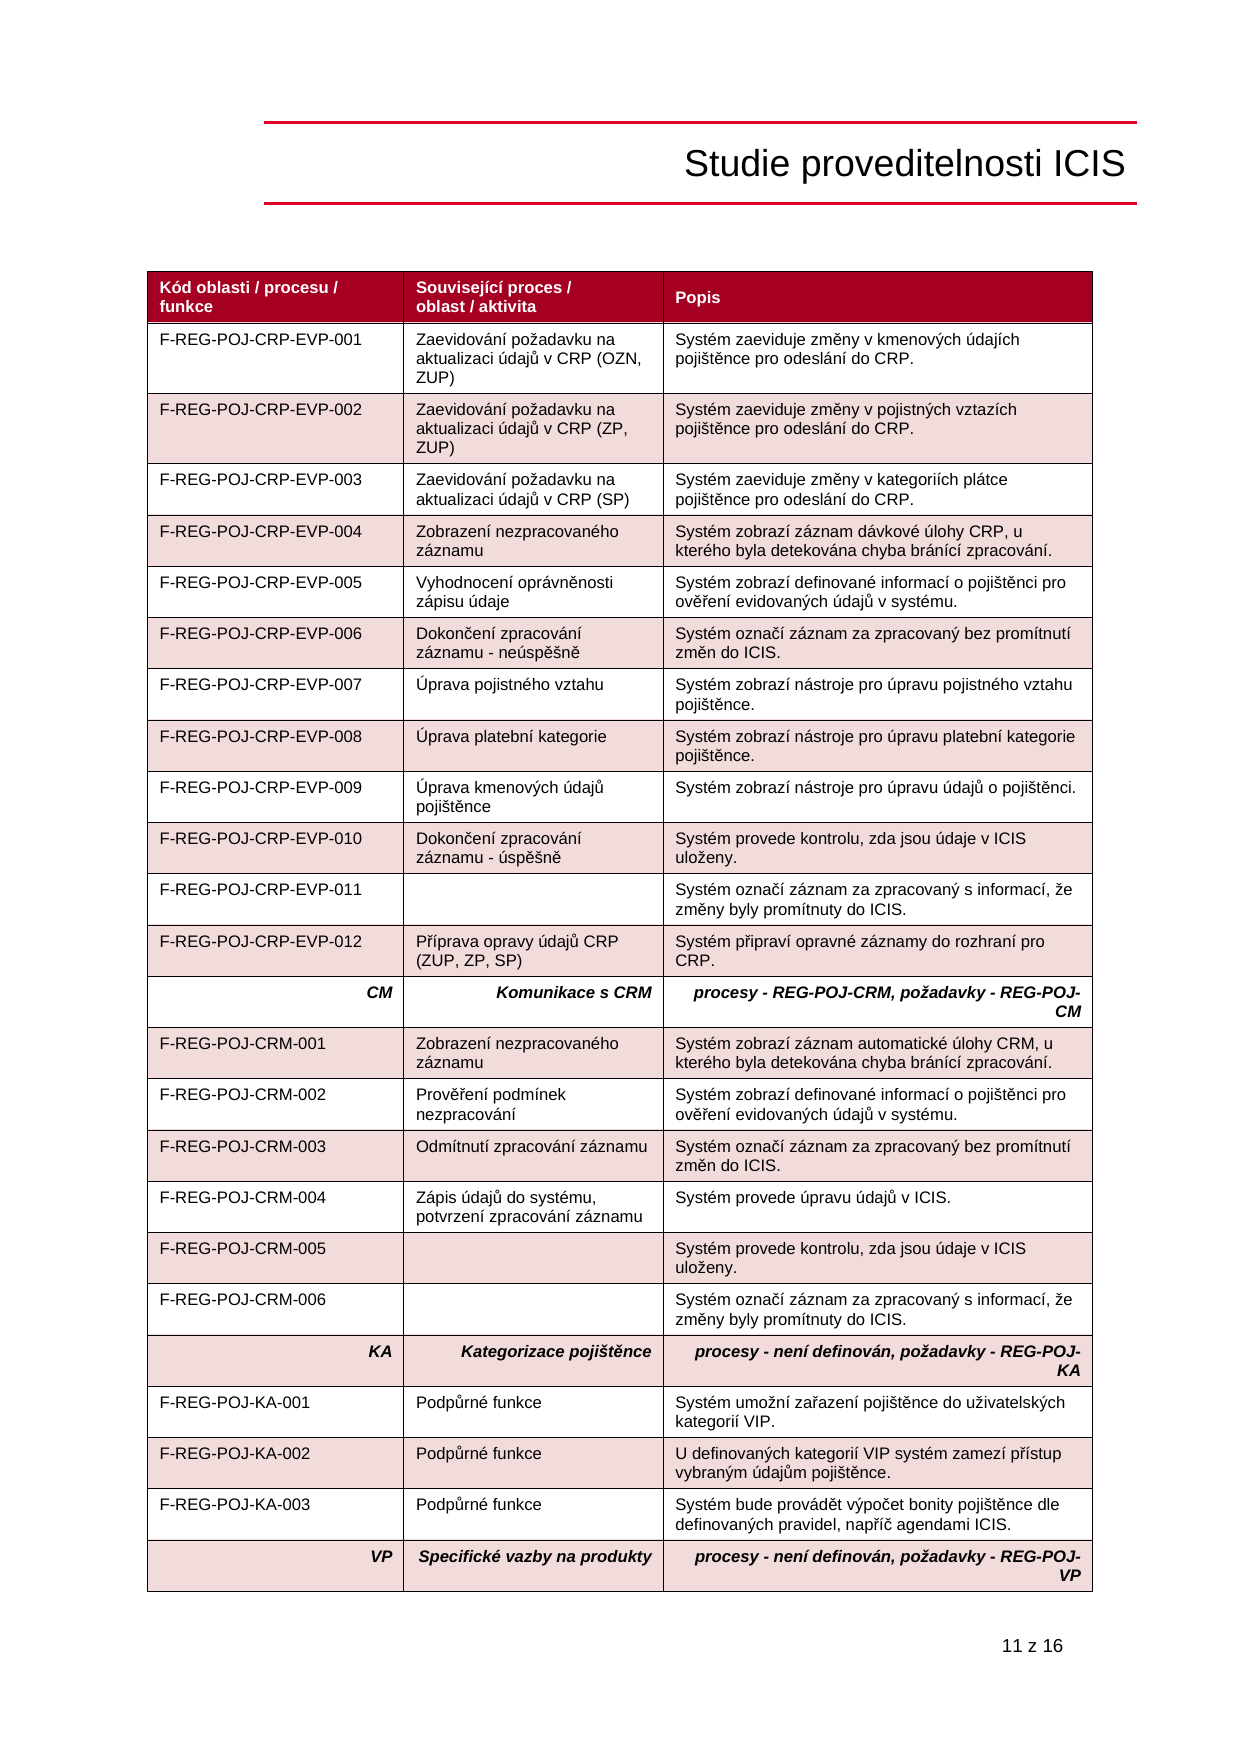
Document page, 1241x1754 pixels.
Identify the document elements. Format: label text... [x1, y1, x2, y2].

table_cell Systém zaeviduje změny v kmenových údajích pojištěnce pro odeslání do CRP. [664, 324, 1092, 393]
table_cell Komunikace s CRM [404, 977, 663, 1027]
table_cell Zaevidování požadavku na aktualizaci údajů v CRP (SP) [404, 464, 663, 514]
table_cell Podpůrné funkce [404, 1489, 663, 1539]
table_cell CM [148, 977, 403, 1027]
table_cell Podpůrné funkce [404, 1438, 663, 1488]
table_cell Systém provede kontrolu, zda jsou údaje v ICIS uloženy. [664, 823, 1092, 873]
table_cell procesy - REG-POJ-CRM, požadavky - REG-POJ-CM [664, 977, 1092, 1027]
table_header Související proces / oblast / aktivita [404, 272, 663, 322]
table_cell F-REG-POJ-CRP-EVP-007 [148, 669, 403, 719]
table_cell F-REG-POJ-CRP-EVP-010 [148, 823, 403, 873]
table_cell F-REG-POJ-CRP-EVP-012 [148, 926, 403, 976]
table_cell Kategorizace pojištěnce [404, 1336, 663, 1386]
table_cell F-REG-POJ-KA-003 [148, 1489, 403, 1539]
table_cell Příprava opravy údajů CRP (ZUP, ZP, SP) [404, 926, 663, 976]
table_cell Systém označí záznam za zpracovaný s informací, že změny byly promítnuty do ICIS. [664, 1284, 1092, 1334]
table_cell Úprava platební kategorie [404, 721, 663, 771]
table_cell F-REG-POJ-CRP-EVP-011 [148, 874, 403, 924]
table_cell F-REG-POJ-CRM-005 [148, 1233, 403, 1283]
table_header Popis [664, 272, 1092, 322]
table_cell Systém provede kontrolu, zda jsou údaje v ICIS uloženy. [664, 1233, 1092, 1283]
table_cell F-REG-POJ-CRP-EVP-008 [148, 721, 403, 771]
table_cell Systém zobrazí nástroje pro úpravu pojistného vztahu pojištěnce. [664, 669, 1092, 719]
table_cell F-REG-POJ-CRM-004 [148, 1182, 403, 1232]
table_cell [404, 1284, 663, 1334]
table_cell Podpůrné funkce [404, 1387, 663, 1437]
table_cell Specifické vazby na produkty [404, 1541, 663, 1591]
table_header Kód oblasti / procesu / funkce [148, 272, 403, 322]
table_cell Systém zobrazí nástroje pro úpravu údajů o pojištěnci. [664, 772, 1092, 822]
table_cell Systém zaeviduje změny v kategoriích plátce pojištěnce pro odeslání do CRP. [664, 464, 1092, 514]
table_cell [404, 874, 663, 924]
table_cell Zápis údajů do systému, potvrzení zpracování záznamu [404, 1182, 663, 1232]
table_cell Systém bude provádět výpočet bonity pojištěnce dle definovaných pravidel, napříč agendami ICIS. [664, 1489, 1092, 1539]
table_cell F-REG-POJ-CRM-001 [148, 1028, 403, 1078]
table_cell F-REG-POJ-CRP-EVP-009 [148, 772, 403, 822]
table_cell F-REG-POJ-CRP-EVP-005 [148, 567, 403, 617]
table_cell Zaevidování požadavku na aktualizaci údajů v CRP (ZP, ZUP) [404, 394, 663, 463]
table_cell Systém označí záznam za zpracovaný bez promítnutí změn do ICIS. [664, 1131, 1092, 1181]
table_cell VP [148, 1541, 403, 1591]
table_cell Úprava pojistného vztahu [404, 669, 663, 719]
table_cell F-REG-POJ-CRP-EVP-004 [148, 516, 403, 566]
table_cell Dokončení zpracování záznamu - úspěšně [404, 823, 663, 873]
table_cell Systém zobrazí záznam automatické úlohy CRM, u kterého byla detekována chyba bránící zpracování. [664, 1028, 1092, 1078]
table_cell Systém připraví opravné záznamy do rozhraní pro CRP. [664, 926, 1092, 976]
table_cell Systém zobrazí nástroje pro úpravu platební kategorie pojištěnce. [664, 721, 1092, 771]
table_cell Vyhodnocení oprávněnosti zápisu údaje [404, 567, 663, 617]
table_cell F-REG-POJ-KA-002 [148, 1438, 403, 1488]
table_cell procesy - není definován, požadavky - REG-POJ-KA [664, 1336, 1092, 1386]
table_cell F-REG-POJ-CRM-006 [148, 1284, 403, 1334]
table_cell F-REG-POJ-CRP-EVP-006 [148, 618, 403, 668]
table_cell Systém označí záznam za zpracovaný bez promítnutí změn do ICIS. [664, 618, 1092, 668]
table_cell Systém zaeviduje změny v pojistných vztazích pojištěnce pro odeslání do CRP. [664, 394, 1092, 463]
table_cell F-REG-POJ-CRP-EVP-001 [148, 324, 403, 393]
table_cell Systém zobrazí definované informací o pojištěnci pro ověření evidovaných údajů v systému. [664, 1079, 1092, 1129]
table_cell [404, 1233, 663, 1283]
table_cell Dokončení zpracování záznamu - neúspěšně [404, 618, 663, 668]
table_cell F-REG-POJ-CRP-EVP-003 [148, 464, 403, 514]
table_cell Systém označí záznam za zpracovaný s informací, že změny byly promítnuty do ICIS. [664, 874, 1092, 924]
table_cell F-REG-POJ-CRM-002 [148, 1079, 403, 1129]
table_cell F-REG-POJ-CRP-EVP-002 [148, 394, 403, 463]
table_cell KA [148, 1336, 403, 1386]
table_cell U definovaných kategorií VIP systém zamezí přístup vybraným údajům pojištěnce. [664, 1438, 1092, 1488]
table_cell Odmítnutí zpracování záznamu [404, 1131, 663, 1181]
table_cell Zaevidování požadavku na aktualizaci údajů v CRP (OZN, ZUP) [404, 324, 663, 393]
table_cell Zobrazení nezpracovaného záznamu [404, 516, 663, 566]
table_cell Systém zobrazí definované informací o pojištěnci pro ověření evidovaných údajů v systému. [664, 567, 1092, 617]
table_cell Úprava kmenových údajů pojištěnce [404, 772, 663, 822]
table_cell Systém umožní zařazení pojištěnce do uživatelských kategorií VIP. [664, 1387, 1092, 1437]
table_cell F-REG-POJ-CRM-003 [148, 1131, 403, 1181]
table_cell procesy - není definován, požadavky - REG-POJ-VP [664, 1541, 1092, 1591]
table_cell Prověření podmínek nezpracování [404, 1079, 663, 1129]
table_cell Systém zobrazí záznam dávkové úlohy CRP, u kterého byla detekována chyba bránící zpracování. [664, 516, 1092, 566]
table_cell Zobrazení nezpracovaného záznamu [404, 1028, 663, 1078]
table_cell F-REG-POJ-KA-001 [148, 1387, 403, 1437]
table_cell Systém provede úpravu údajů v ICIS. [664, 1182, 1092, 1232]
